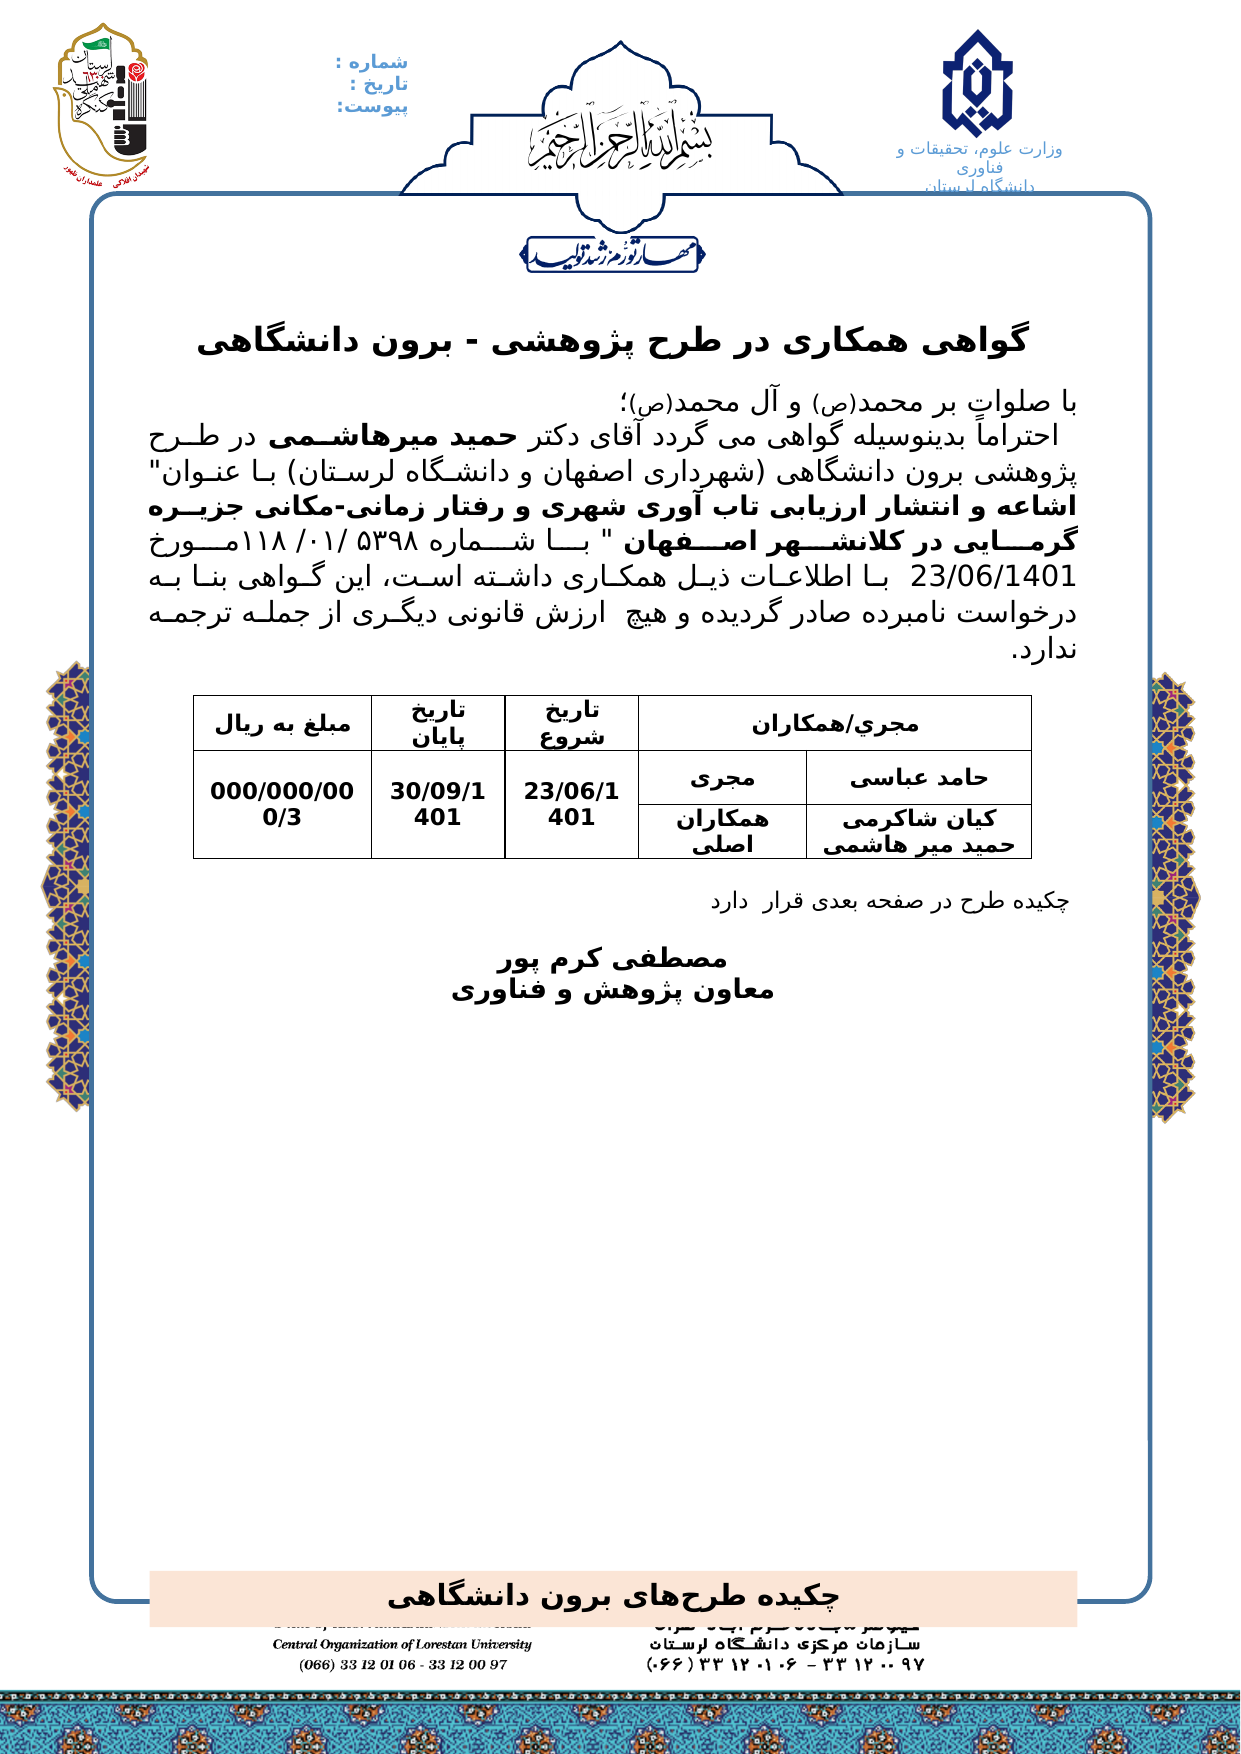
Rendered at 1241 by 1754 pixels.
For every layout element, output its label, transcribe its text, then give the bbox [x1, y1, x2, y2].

table_cell حامد عباسی [807, 751, 1031, 804]
table_cell 30/09/1401 [372, 751, 504, 858]
picture [0, 1690, 1241, 1754]
table_cell 000/000/000/3 [194, 751, 371, 858]
table_cell همکاران اصلی [639, 805, 806, 858]
picture [264, 1628, 935, 1679]
table_cell کیان شاکرمی حمید میر هاشمی [807, 805, 1031, 858]
table_cell مجری [639, 751, 806, 804]
picture [389, 25, 858, 296]
picture [42, 18, 164, 191]
table_header تاریخ پایان [372, 696, 504, 750]
text چکیده طرح در صفحه بعدی قرار دارد [148, 887, 1078, 914]
picture [921, 27, 1034, 140]
table_header مبلغ به ریال [194, 696, 371, 750]
text با صلوات بر محمد(ص) و آل محمد(ص)؛ [148, 384, 1078, 418]
picture [1153, 656, 1215, 1141]
text مصطفی کرم پور [148, 942, 1078, 973]
text احتراماً بدینوسیله گواهی می گردد آقای دکتر حمید میرهاشمی در طرح پژوهشی برون دانشگاهی (شهرداری اصفهان و دانشگاه لرستان) با عنوان" اشاعه و انتشار ارزیابی تاب آوری شهری و رفتار زمانی-مکانی جزیره گرمایی در کلانشهر اصفهان " با شماره ۵۳۹۸ /۰۱/ ۱۱۸مورخ 23/06/1401 با اطلاعات ذیل همکاری داشته است، این گواهی بنا به درخواست نامبرده صادر گردیده و هیچ ارزش قانونی دیگری از جمله ترجمه ندارد. [148, 418, 1078, 665]
table_header مجري/همکاران [639, 696, 1031, 750]
table_cell 23/06/1401 [506, 751, 638, 858]
text معاون پژوهش و فناوری [148, 973, 1078, 1005]
picture [27, 644, 89, 1127]
table_header تاریخ شروع [506, 696, 638, 750]
text گواهی همکاری در طرح پژوهشی - برون دانشگاهی [148, 320, 1078, 359]
